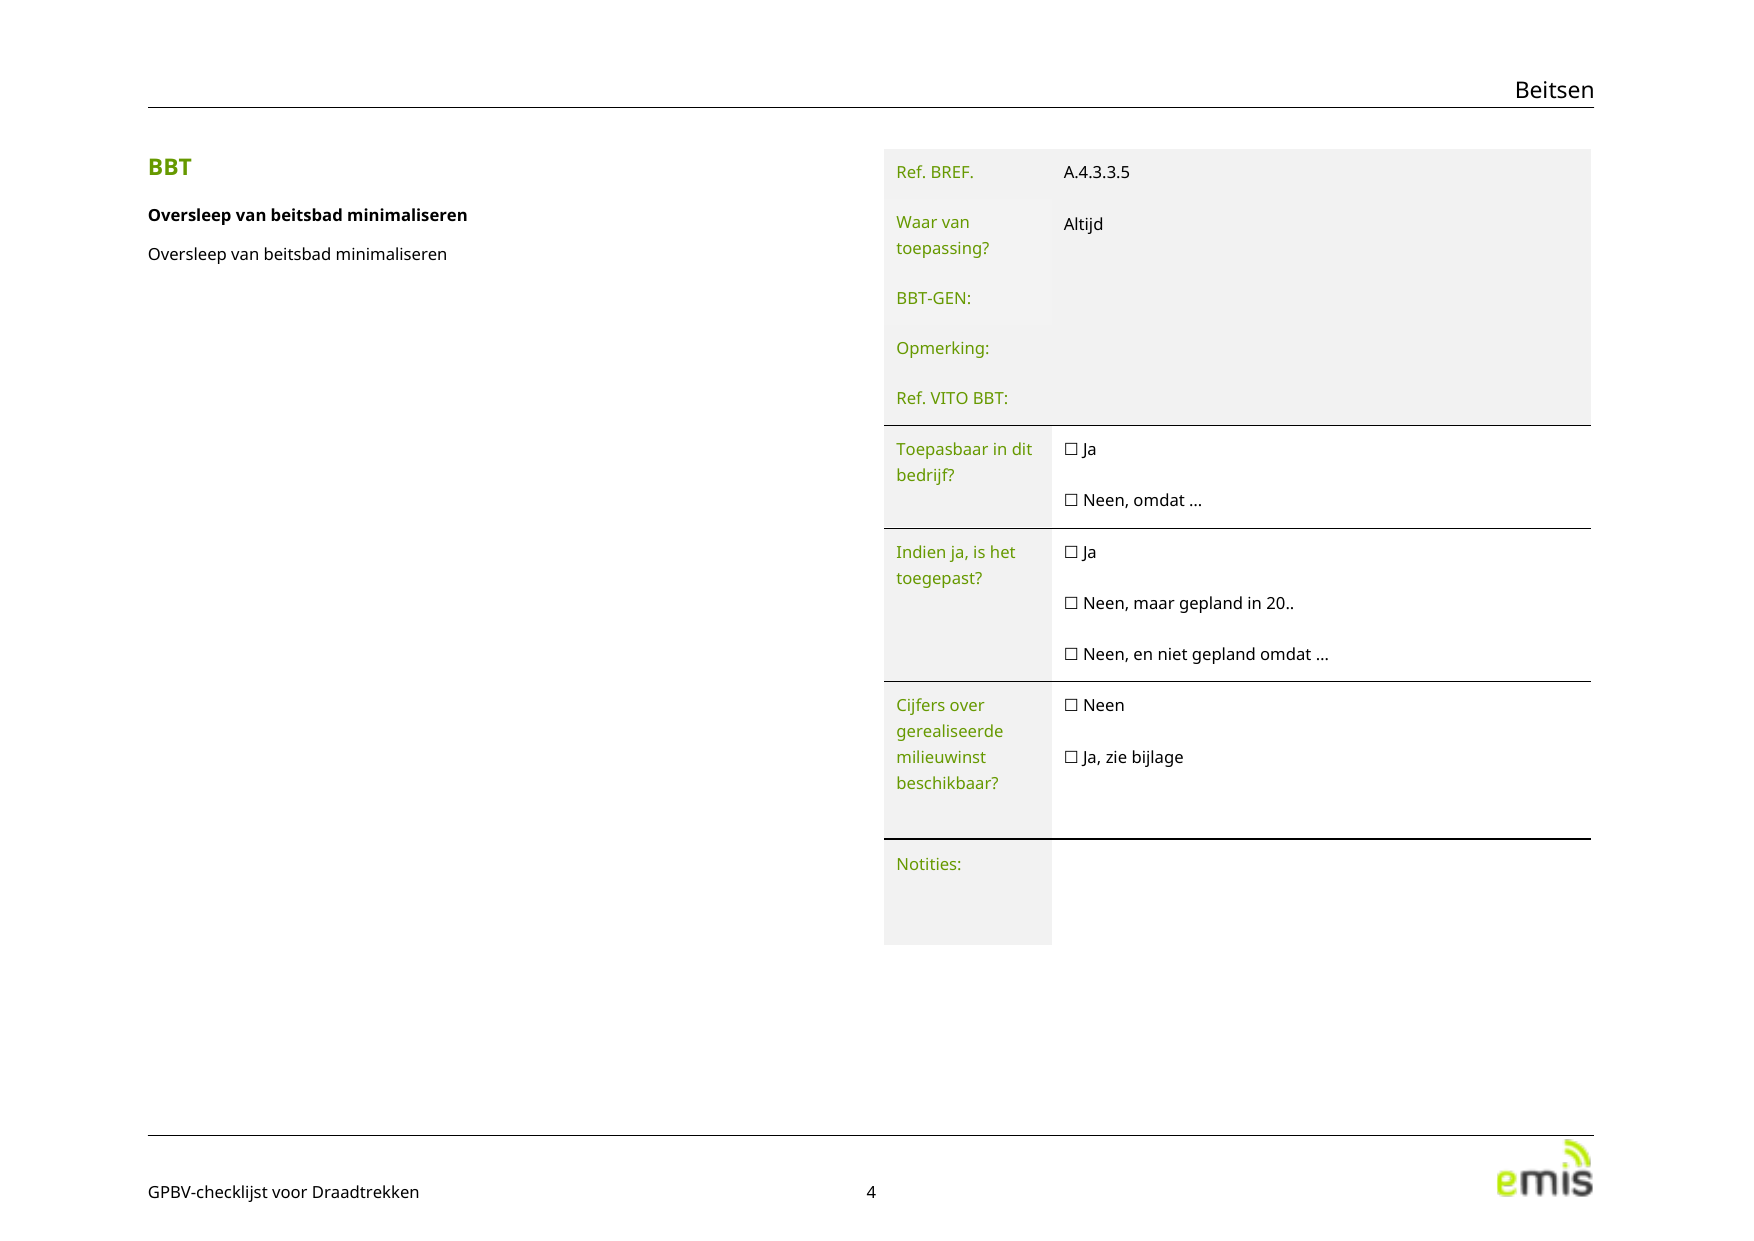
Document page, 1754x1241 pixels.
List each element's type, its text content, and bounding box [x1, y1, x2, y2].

picture [1496, 1138, 1595, 1199]
table_header BBT Oversleep van beitsbad minimaliseren Oversleep van beitsbad minimaliseren [133, 134, 869, 959]
text Beitsen [148, 74, 1594, 107]
table_header [870, 134, 1606, 959]
